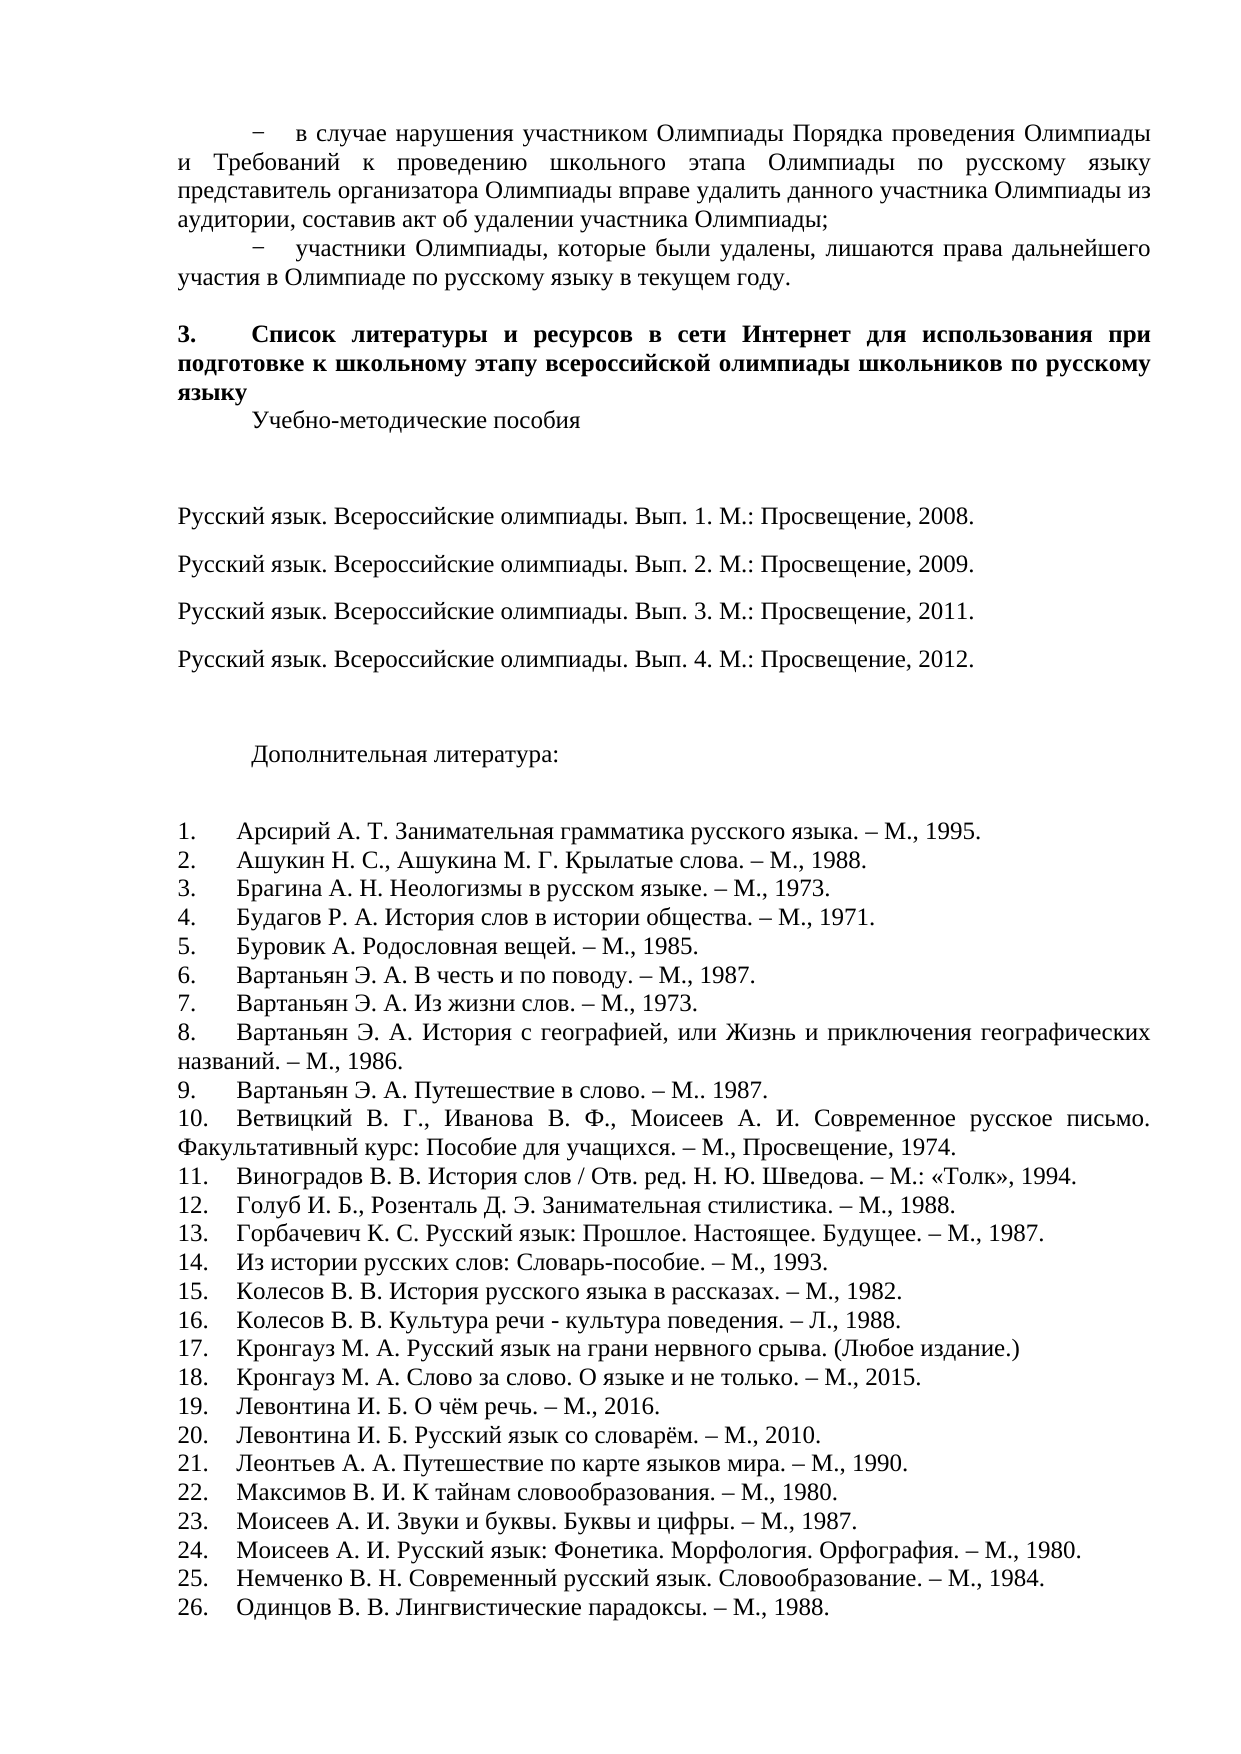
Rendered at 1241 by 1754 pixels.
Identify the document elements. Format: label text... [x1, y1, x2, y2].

list Колесов В. В. История русского языка в рассказах. – М., 1982. [177, 1276, 1152, 1305]
text Русский язык. Всероссийские олимпиады. Вып. 1. М.: Просвещение, 2008. [177, 501, 1152, 530]
list Из истории русских слов: Словарь-пособие. – М., 1993. [177, 1247, 1152, 1276]
list Виноградов В. В. История слов / Отв. ред. Н. Ю. Шведова. – М.: «Толк», 1994. [177, 1161, 1152, 1190]
list Левонтина И. Б. Русский язык со словарём. – М., 2010. [177, 1420, 1152, 1448]
list Брагина А. Н. Неологизмы в русском языке. – М., 1973. [177, 873, 1152, 902]
text Русский язык. Всероссийские олимпиады. Вып. 3. М.: Просвещение, 2011. [177, 596, 1152, 625]
list участники Олимпиады, которые были удалены, лишаются права дальнейшего участия в Олимпиаде по русскому языку в текущем году. [177, 233, 1152, 291]
list Вартаньян Э. А. История с географией, или Жизнь и приключения географических названий. – М., 1986. [177, 1017, 1152, 1075]
list Список литературы и ресурсов в сети Интернет для использования при подготовке к школьному этапу всероссийской олимпиады школьников по русскому языку [177, 319, 1152, 406]
list Горбачевич К. С. Русский язык: Прошлое. Настоящее. Будущее. – М., 1987. [177, 1218, 1152, 1247]
list Кронгауз М. А. Слово за слово. О языке и не только. – М., 2015. [177, 1362, 1152, 1391]
list Немченко В. Н. Современный русский язык. Словообразование. – М., 1984. [177, 1563, 1152, 1592]
list Ветвицкий В. Г., Иванова В. Ф., Моисеев А. И. Современное русское письмо. Факультативный курс: Пособие для учащихся. – М., Просвещение, 1974. [177, 1103, 1152, 1161]
list Голуб И. Б., Розенталь Д. Э. Занимательная стилистика. – М., 1988. [177, 1190, 1152, 1218]
list Колесов В. В. Культура речи - культура поведения. – Л., 1988. [177, 1305, 1152, 1333]
list Будагов Р. А. История слов в истории общества. – М., 1971. [177, 902, 1152, 931]
text Учебно-методические пособия [177, 406, 1152, 434]
list Леонтьев А. А. Путешествие по карте языков мира. – М., 1990. [177, 1448, 1152, 1477]
list Левонтина И. Б. О чём речь. – М., 2016. [177, 1391, 1152, 1420]
list в случае нарушения участником Олимпиады Порядка проведения Олимпиады и Требований к проведению школьного этапа Олимпиады по русскому языку представитель организатора Олимпиады вправе удалить данного участника Олимпиады из аудитории, составив акт об удалении участника Олимпиады; [177, 118, 1152, 233]
list Ашукин Н. С., Ашукина М. Г. Крылатые слова. – М., 1988. [177, 845, 1152, 873]
list Арсирий А. Т. Занимательная грамматика русского языка. – М., 1995. [177, 816, 1152, 845]
list Буровик А. Родословная вещей. – М., 1985. [177, 931, 1152, 960]
text Русский язык. Всероссийские олимпиады. Вып. 4. М.: Просвещение, 2012. [177, 644, 1152, 673]
list Вартаньян Э. А. В честь и по поводу. – М., 1987. [177, 960, 1152, 988]
text Русский язык. Всероссийские олимпиады. Вып. 2. М.: Просвещение, 2009. [177, 549, 1152, 577]
text Дополнительная литература: [177, 739, 1152, 768]
list Моисеев А. И. Звуки и буквы. Буквы и цифры. – М., 1987. [177, 1506, 1152, 1535]
list Вартаньян Э. А. Путешествие в слово. – М.. 1987. [177, 1075, 1152, 1103]
list Максимов В. И. К тайнам словообразования. – М., 1980. [177, 1477, 1152, 1506]
list Одинцов В. В. Лингвистические парадоксы. – М., 1988. [177, 1592, 1152, 1621]
list Кронгауз М. А. Русский язык на грани нервного срыва. (Любое издание.) [177, 1333, 1152, 1362]
list Вартаньян Э. А. Из жизни слов. – М., 1973. [177, 988, 1152, 1017]
list Моисеев А. И. Русский язык: Фонетика. Морфология. Орфография. – М., 1980. [177, 1535, 1152, 1563]
